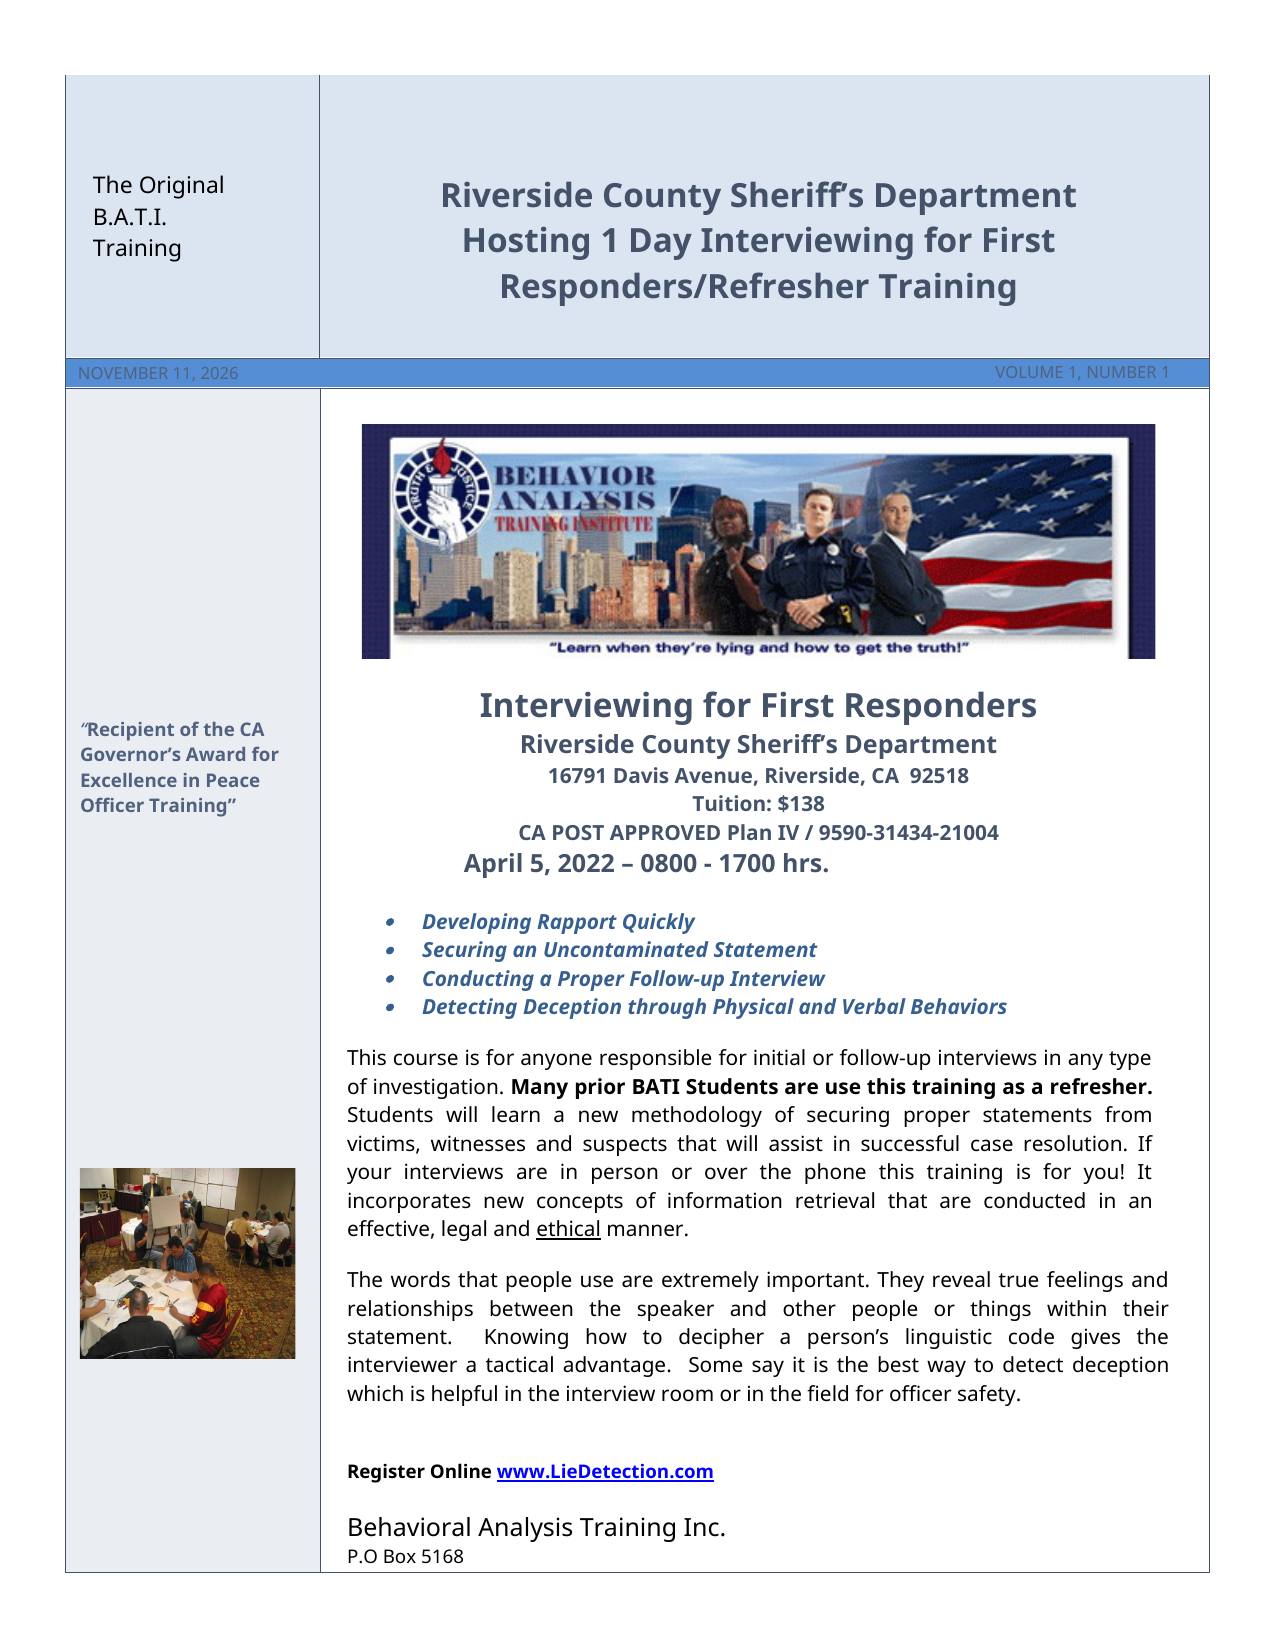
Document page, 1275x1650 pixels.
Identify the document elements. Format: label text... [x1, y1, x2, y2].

table_cell August 21, 2021 [66, 359, 319, 387]
table_header Riverside County Sheriff’s Department Hosting 1 Day Interviewing for First Responders/Refresher Training [320, 75, 1209, 357]
table_cell Volume 1, Number 1 [319, 359, 1209, 387]
picture [361, 424, 1156, 659]
table_header The Original B.A.T.I. Training [66, 75, 319, 357]
table_cell [66, 389, 320, 1572]
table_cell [321, 389, 1209, 1572]
picture [79, 1168, 296, 1359]
